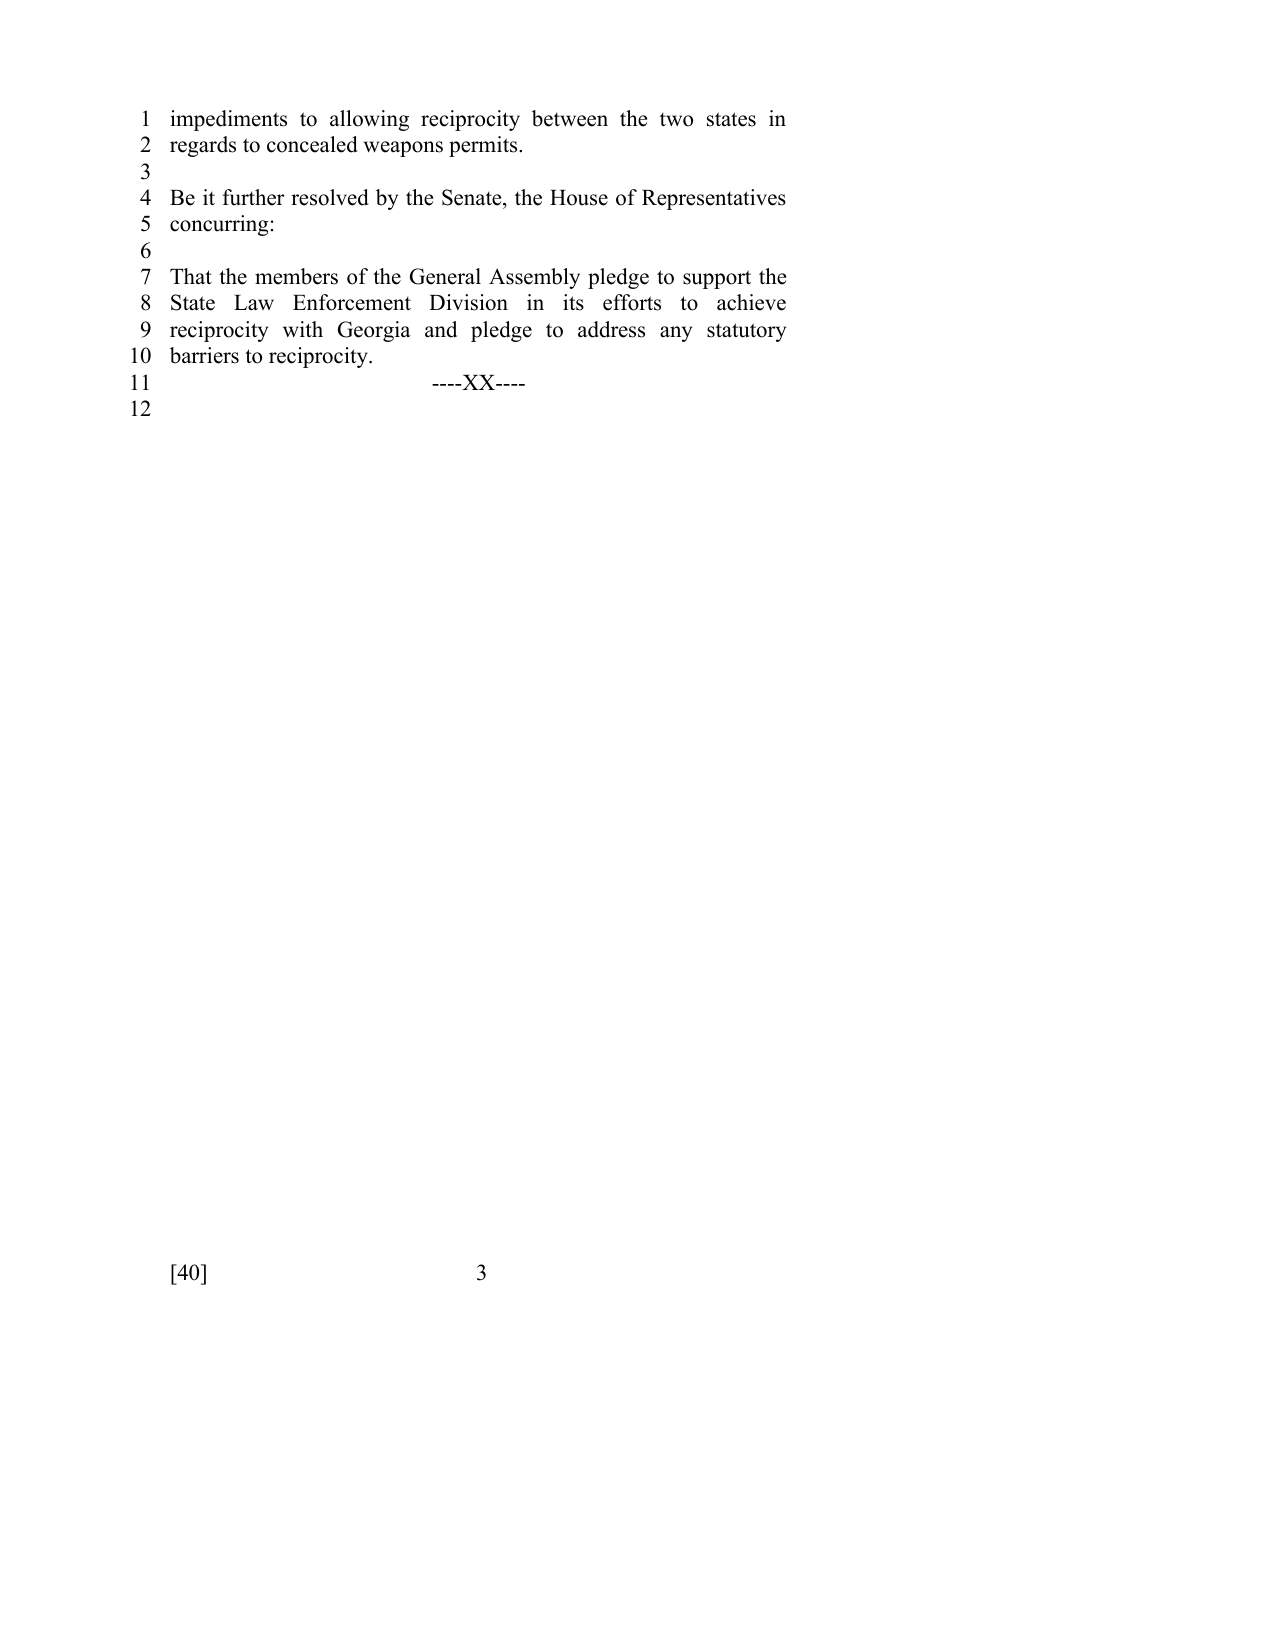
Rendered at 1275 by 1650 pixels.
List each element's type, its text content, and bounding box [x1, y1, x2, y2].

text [169, 105, 787, 158]
text Be it further resolved by the Senate, the House of Representatives concurring: [169, 184, 787, 237]
text ----XX---- [169, 368, 787, 395]
text That the members of the General Assembly pledge to support the State Law Enforcement Division in its efforts to achieve reciprocity with Georgia and pledge to address any statutory barriers to reciprocity. [169, 263, 787, 368]
